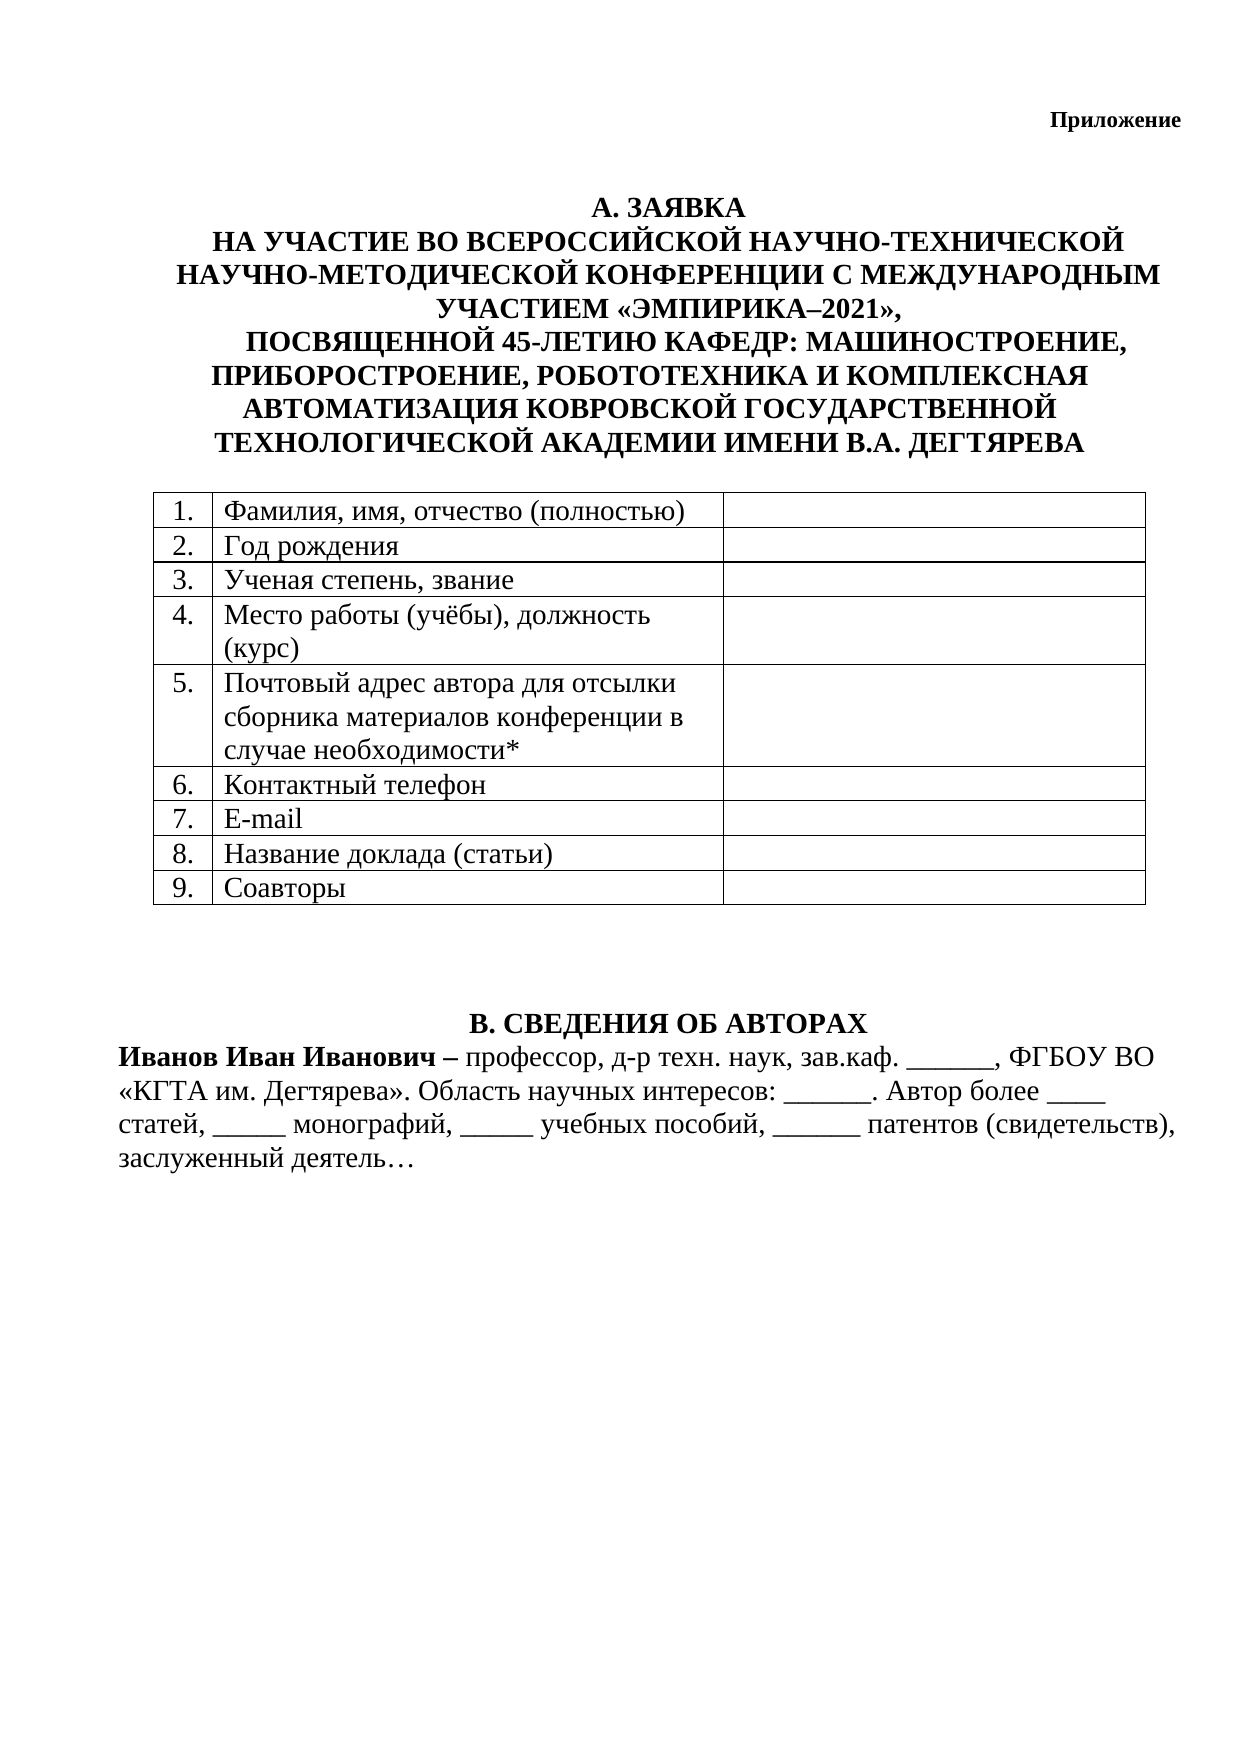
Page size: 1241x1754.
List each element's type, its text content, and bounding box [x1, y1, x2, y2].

text Иванов Иван Иванович – профессор, д-р техн. наук, зав.каф. ______, ФГБОУ ВО «КГТА им. Дегтярева». Область научных интересов: ______. Автор более ____ статей, _____ монографий, _____ учебных пособий, ______ патентов (свидетельств), заслуженный деятель… [118, 1039, 1181, 1173]
table_cell [724, 665, 1145, 766]
text ПОСВЯЩЕННОЙ 45-ЛЕТИЮ КАФЕДР: МАШИНОСТРОЕНИЕ, ПРИБОРОСТРОЕНИЕ, РОБОТОТЕХНИКА И КОМПЛЕКСНАЯ АВТОМАТИЗАЦИЯ КОВРОВСКОЙ ГОСУДАРСТВЕННОЙ ТЕХНОЛОГИЧЕСКОЙ АКАДЕМИИ ИМЕНИ В.А. ДЕГТЯРЕВА [118, 324, 1181, 459]
table_cell [724, 836, 1145, 869]
table_cell Год рождения [213, 528, 723, 561]
table_cell [724, 767, 1145, 800]
table_cell Контактный телефон [213, 767, 723, 800]
table_cell [724, 597, 1145, 664]
table_cell Почтовый адрес автора для отсылки сборника материалов конференции в случае необходимости* [213, 665, 723, 766]
table_cell 3. [154, 563, 212, 596]
text B. СВЕДЕНИЯ ОБ АВТОРАХ [156, 1006, 1181, 1039]
table_cell Место работы (учёбы), должность (курс) [213, 597, 723, 664]
table_cell 6. [154, 767, 212, 800]
table_header Фамилия, имя, отчество (полностью) [213, 493, 723, 527]
text Приложение [118, 106, 1181, 133]
table_cell Ученая степень, звание [213, 563, 723, 596]
text А. ЗАЯВКА [156, 190, 1181, 224]
table_header [724, 493, 1145, 527]
table_cell Соавторы [213, 871, 723, 904]
table_cell 7. [154, 801, 212, 835]
table_cell 4. [154, 597, 212, 664]
table_cell 2. [154, 528, 212, 561]
table_cell [724, 528, 1145, 561]
table_cell Е-mail [213, 801, 723, 835]
table_header 1. [154, 493, 212, 527]
table_cell [724, 801, 1145, 835]
table_cell 9. [154, 871, 212, 904]
text НА УЧАСТИЕ ВО ВСЕРОССИЙСКОЙ НАУЧНО-ТЕХНИЧЕСКОЙ НАУЧНО-МЕТОДИЧЕСКОЙ КОНФЕРЕНЦИИ С МЕЖДУНАРОДНЫМ УЧАСТИЕМ «ЭМПИРИКА–2021», [156, 224, 1181, 324]
table_cell Название доклада (статьи) [213, 836, 723, 869]
table_cell [724, 563, 1145, 596]
table_cell 8. [154, 836, 212, 869]
table_cell 5. [154, 665, 212, 766]
table_cell [724, 871, 1145, 904]
